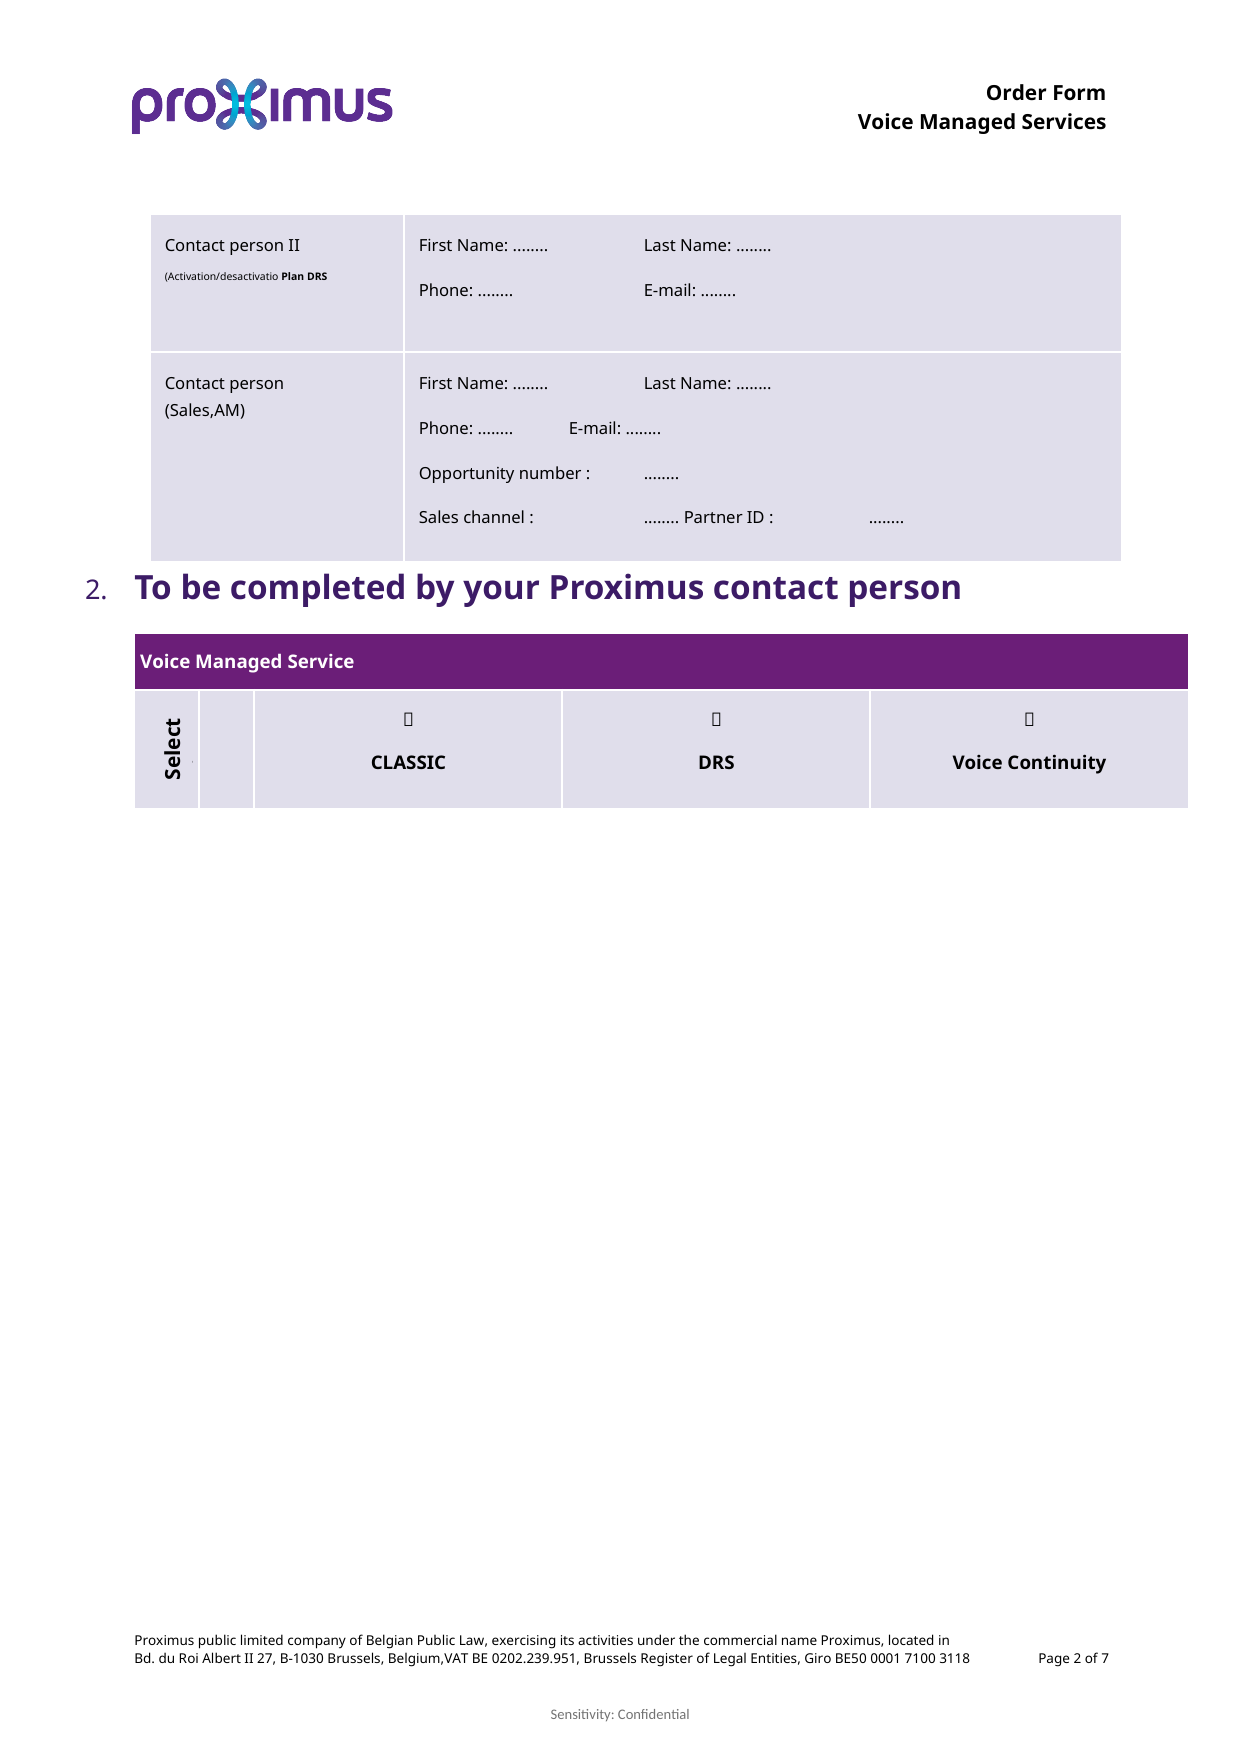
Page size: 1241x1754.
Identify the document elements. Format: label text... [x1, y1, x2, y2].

picture [0, 0, 1241, 148]
table_cell  CLASSIC [255, 691, 561, 808]
table_cell  Voice Continuity [871, 691, 1188, 808]
table_cell Selection [135, 691, 198, 808]
table_cell  DRS [563, 691, 869, 808]
table_cell First Name: ........ Last Name: ........ Phone: ........ E-mail: ........ Opportunity number : ........ Sales channel : ........ Partner ID : ........ [405, 353, 1121, 561]
table_cell Contact person II (Activation/desactivatio Plan DRS [151, 215, 403, 351]
table_cell First Name: ........ Last Name: ........ Phone: ........ E-mail: ........ [405, 215, 1121, 351]
table_header Voice Managed Service [135, 634, 1188, 689]
table_cell [200, 691, 253, 808]
subtitle To be completed by your Proximus contact person [107, 563, 1106, 609]
table_cell Contact person (Sales,AM) [151, 353, 403, 561]
